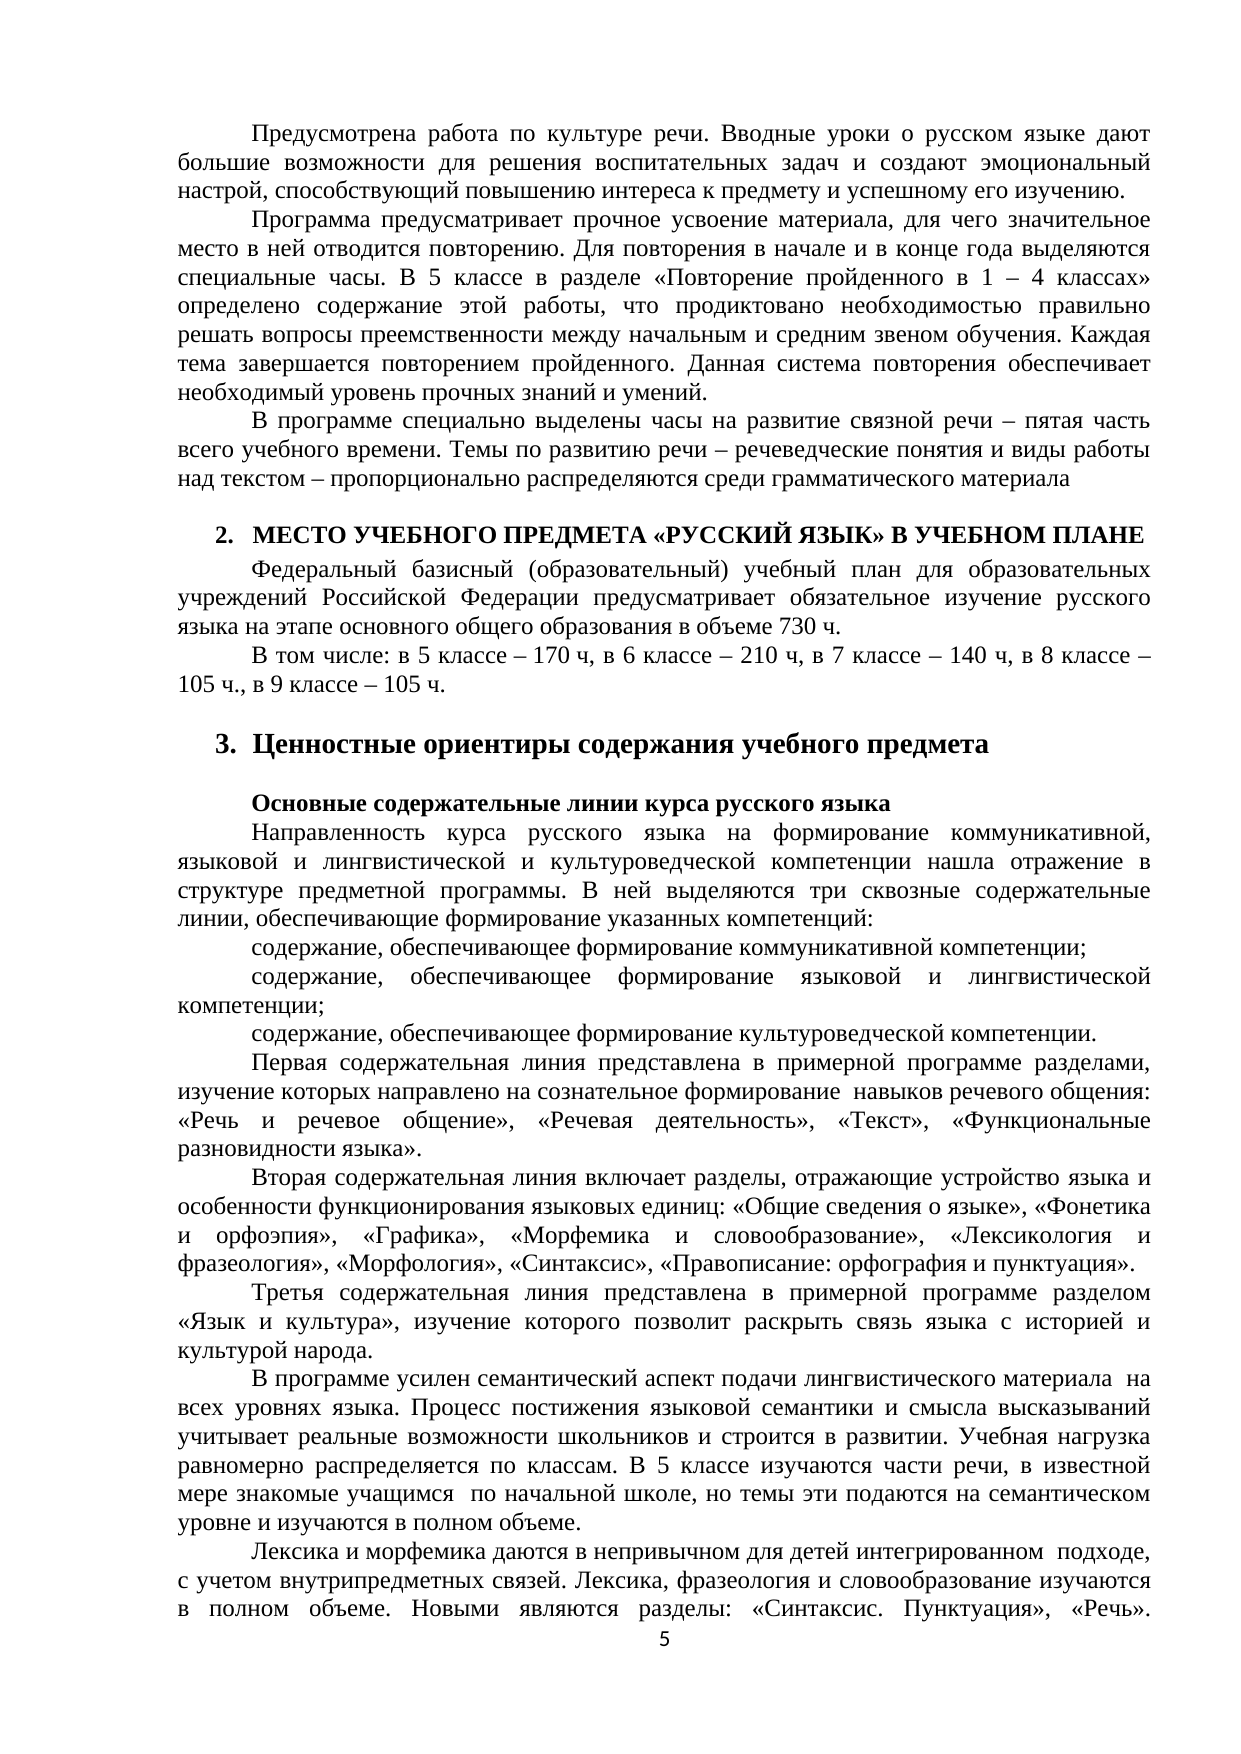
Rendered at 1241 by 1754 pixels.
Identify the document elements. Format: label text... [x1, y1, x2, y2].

list Ценностные ориентиры содержания учебного предмета [215, 726, 1152, 760]
text содержание, обеспечивающее формирование коммуникативной компетенции; [177, 932, 1152, 961]
text Программа предусматривает прочное усвоение материала, для чего значительное место в ней отводится повторению. Для повторения в начале и в конце года выделяются специальные часы. В 5 классе в разделе «Повторение пройденного – 4 классах» определено содержание этой работы, что продиктовано необходимостью правильно решать вопросы преемственности между начальным и средним звеном обучения. Каждая тема завершается повторением пройденного. Данная система повторения обеспечивает необходимый уровень прочных знаний и умений. [177, 204, 1152, 406]
text Федеральный базисный (образовательный) учебный план для образовательных учреждений Российской Федерации предусматривает обязательное изучение русского языка на этапе основного общего образования в объеме 730 ч. [177, 554, 1152, 640]
list МЕСТО УЧЕБНОГО ПРЕДМЕТА «РУССКИЙ ЯЗЫК» В УЧЕБНОМ ПЛАНЕ [215, 521, 1152, 549]
text содержание, обеспечивающее формирование языковой и лингвистической компетенции; [177, 961, 1152, 1018]
text Третья содержательная линия представлена в примерной программе разделом «Язык и культура», изучение которого позволит раскрыть связь языка с историей и культурой народа. [177, 1277, 1152, 1363]
text Основные содержательные линии курса русского языка [177, 788, 1152, 817]
text Первая содержательная линия представлена в примерной программе разделами, изучение которых направлено на сознательное формирование навыков речевого общения: «Речь и речевое общение», «Речевая деятельность», «Текст», «Функциональные разновидности языка». [177, 1047, 1152, 1162]
text Вторая содержательная линия включает разделы, отражающие устройство языка и особенности функционирования языковых единиц: «Общие сведения о языке», «Фонетика и орфоэпия», «Графика», «Морфемика и словообразование», «Лексикология и фразеология», «Морфология», «Синтаксис», «Правописание: орфография и пунктуация». [177, 1162, 1152, 1277]
text В том числе: классе – 170 ч, классе – 210 ч, классе – 140 ч, классе – 105 ч., классе – 105 ч. [177, 640, 1152, 697]
text Направленность курса русского языка на формирование коммуникативной, языковой и лингвистической и культуроведческой компетенции нашла отражение в структуре предметной программы. В ней выделяются три сквозные содержательные линии, обеспечивающие формирование указанных компетенций: [177, 817, 1152, 932]
text Предусмотрена работа по культуре речи. Вводные уроки о русском языке дают большие возможности для решения воспитательных задач и создают эмоциональный настрой, способствующий повышению интереса к предмету и успешному его изучению. [177, 118, 1152, 204]
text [177, 1536, 1152, 1622]
text В программе специально выделены часы на развитие связной речи – пятая часть всего учебного времени. Темы по развитию речи – речеведческие понятия и виды работы над текстом – пропорционально распределяются среди грамматического материала [177, 406, 1152, 492]
text содержание, обеспечивающее формирование культуроведческой компетенции. [177, 1018, 1152, 1047]
text В программе усилен семантический аспект подачи лингвистического материала на всех уровнях языка. Процесс постижения языковой семантики и смысла высказываний учитывает реальные возможности школьников и строится в развитии. Учебная нагрузка равномерно распределяется по классам. В 5 классе изучаются части речи, в известной мере знакомые учащимся по начальной школе, но темы эти подаются на семантическом уровне и изучаются в полном объеме. [177, 1363, 1152, 1536]
